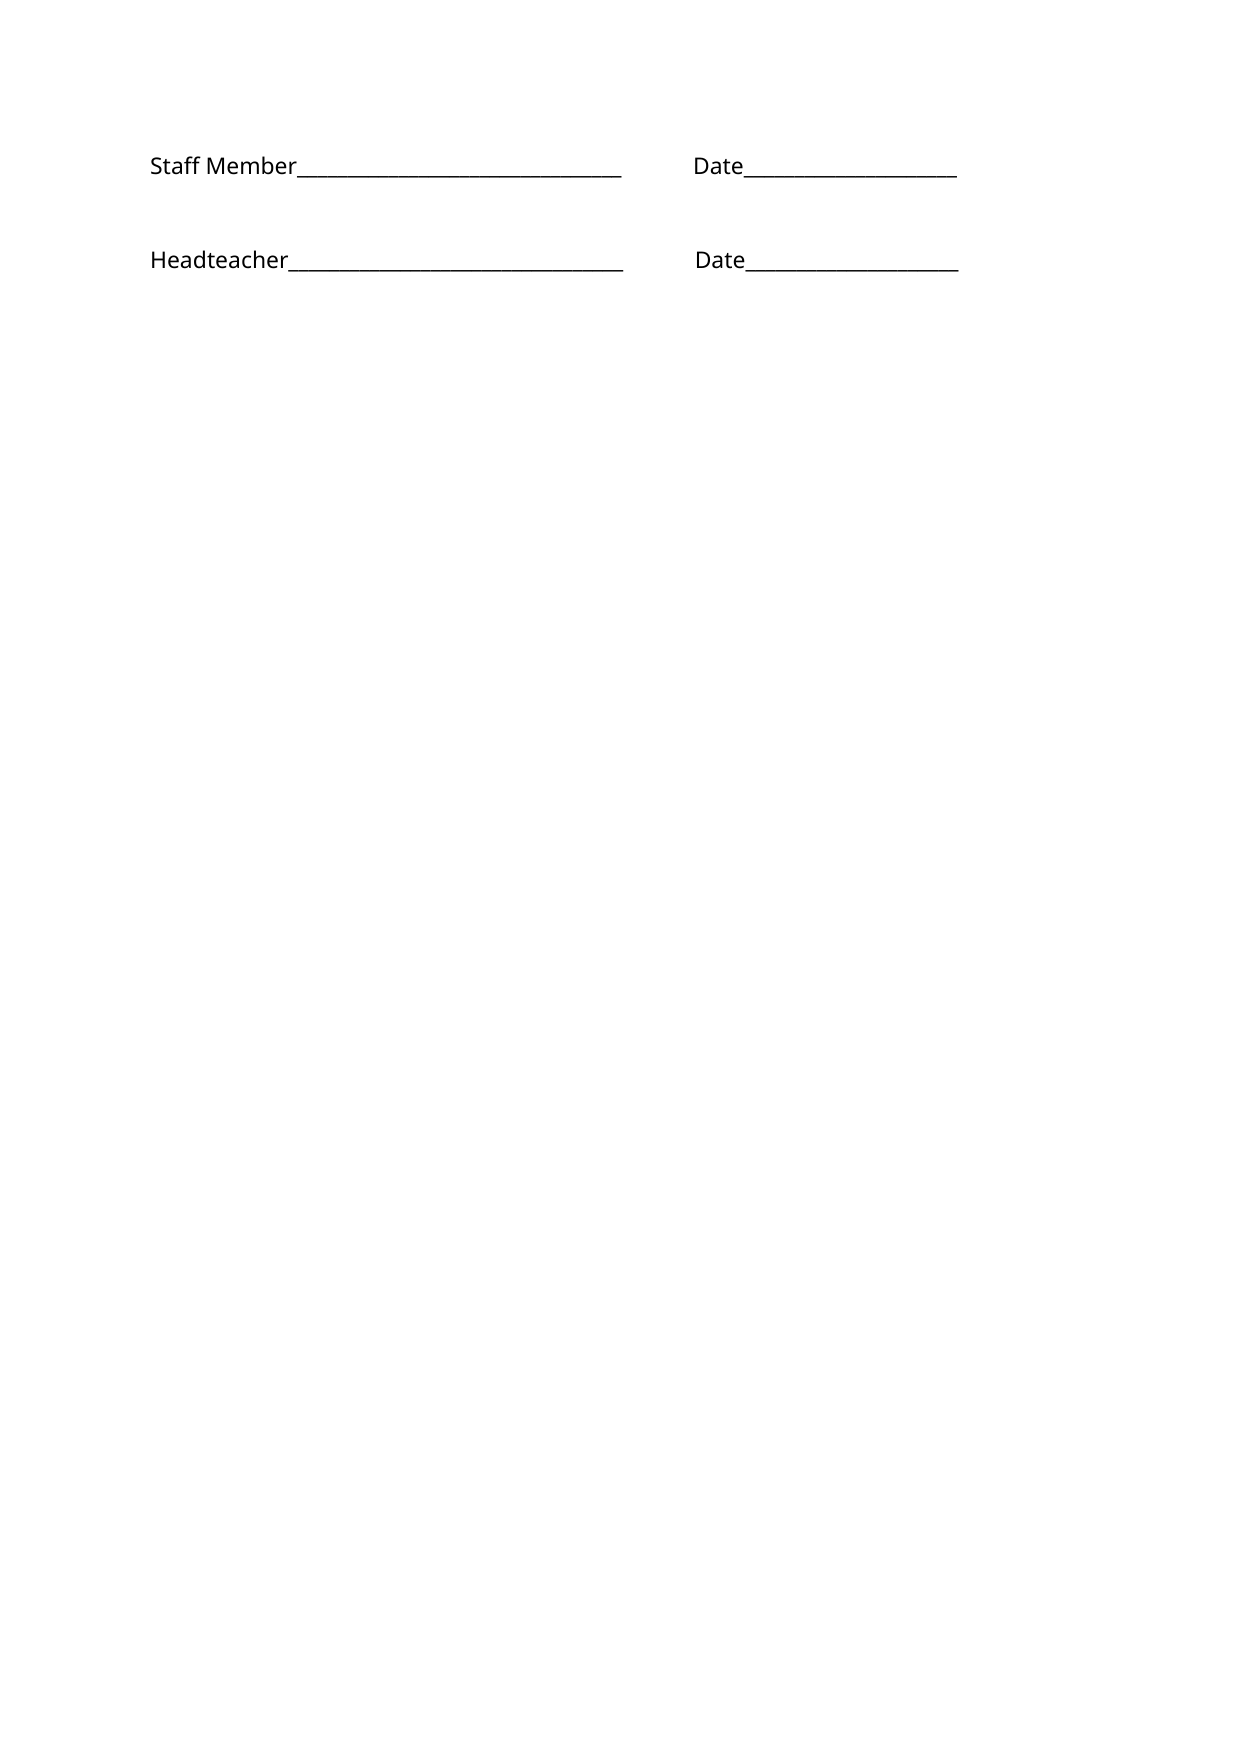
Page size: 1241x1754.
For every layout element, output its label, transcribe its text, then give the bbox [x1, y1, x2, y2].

text Headteacher_________________________________ Date_____________________ [150, 244, 1090, 275]
text Staff Member________________________________ Date_____________________ [150, 150, 1090, 181]
